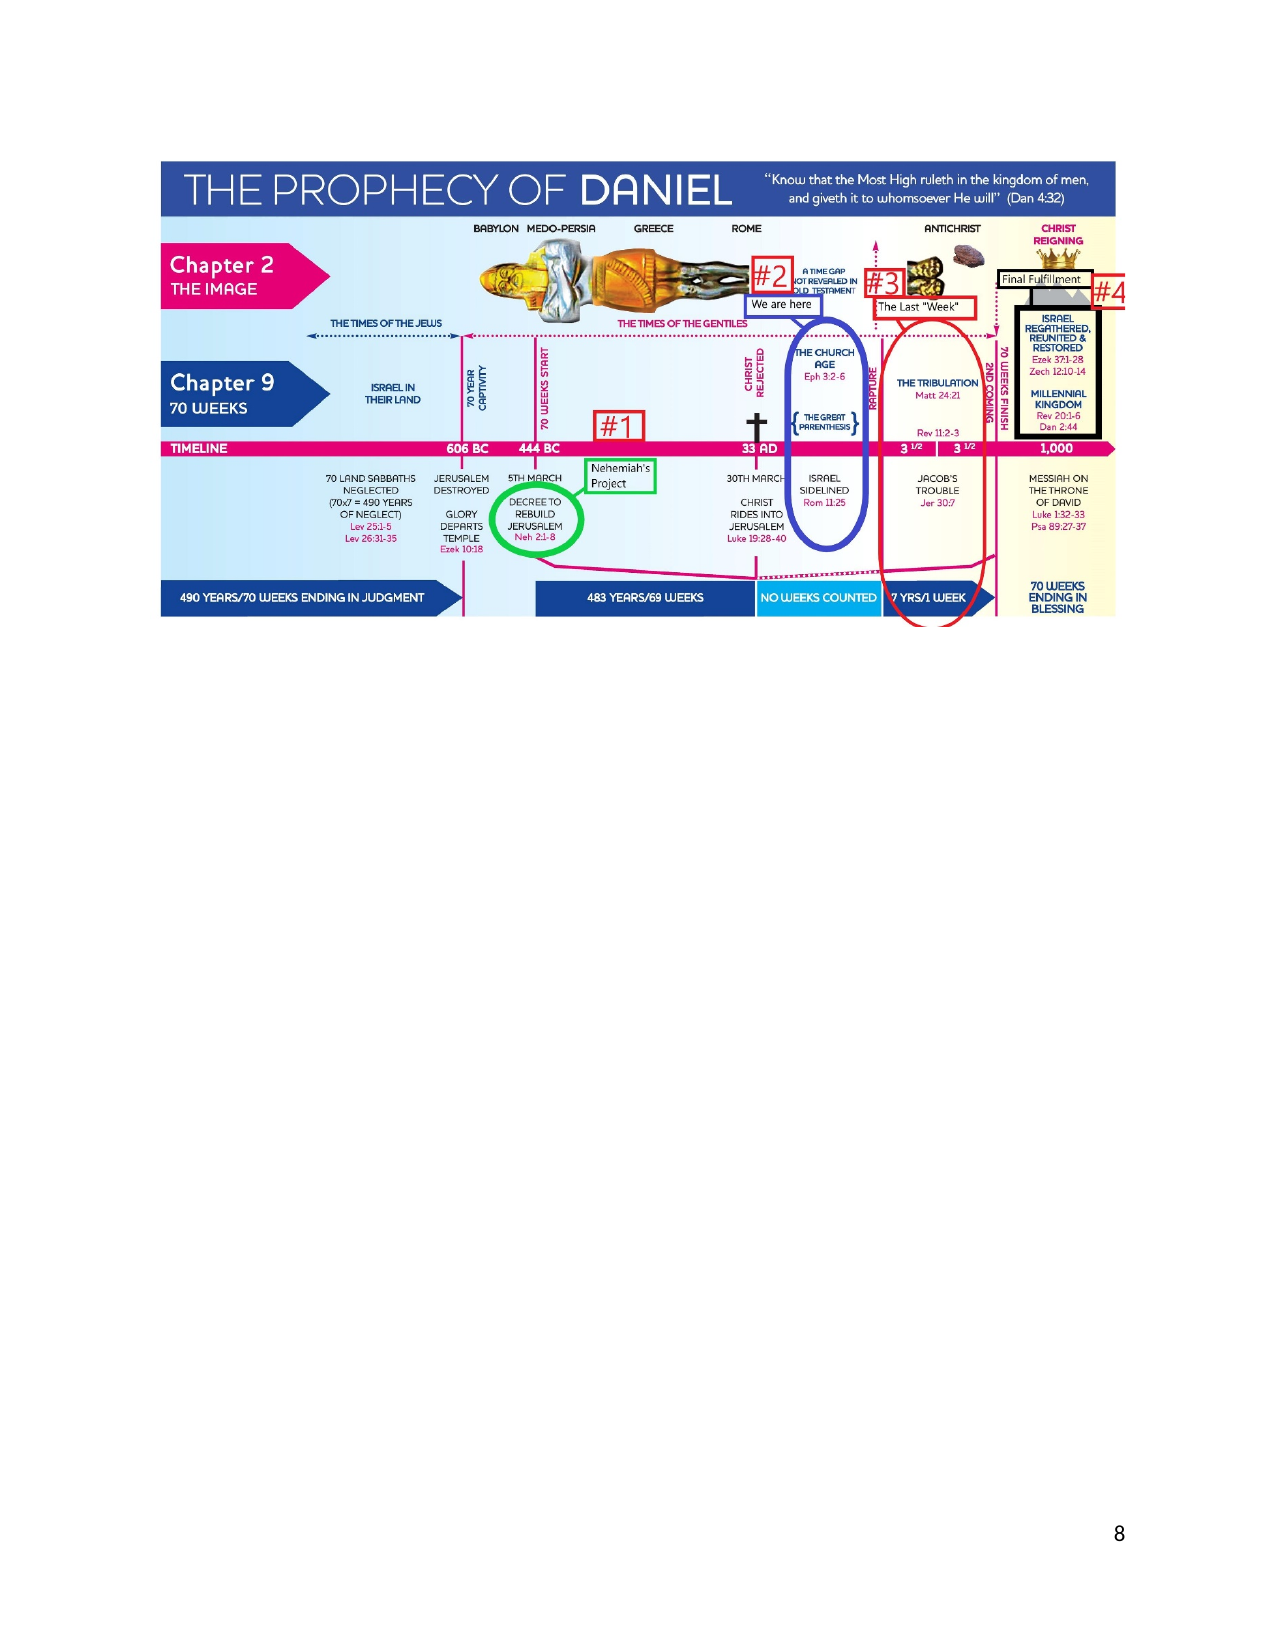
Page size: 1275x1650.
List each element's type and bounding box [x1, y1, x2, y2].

picture [150, 150, 1125, 627]
